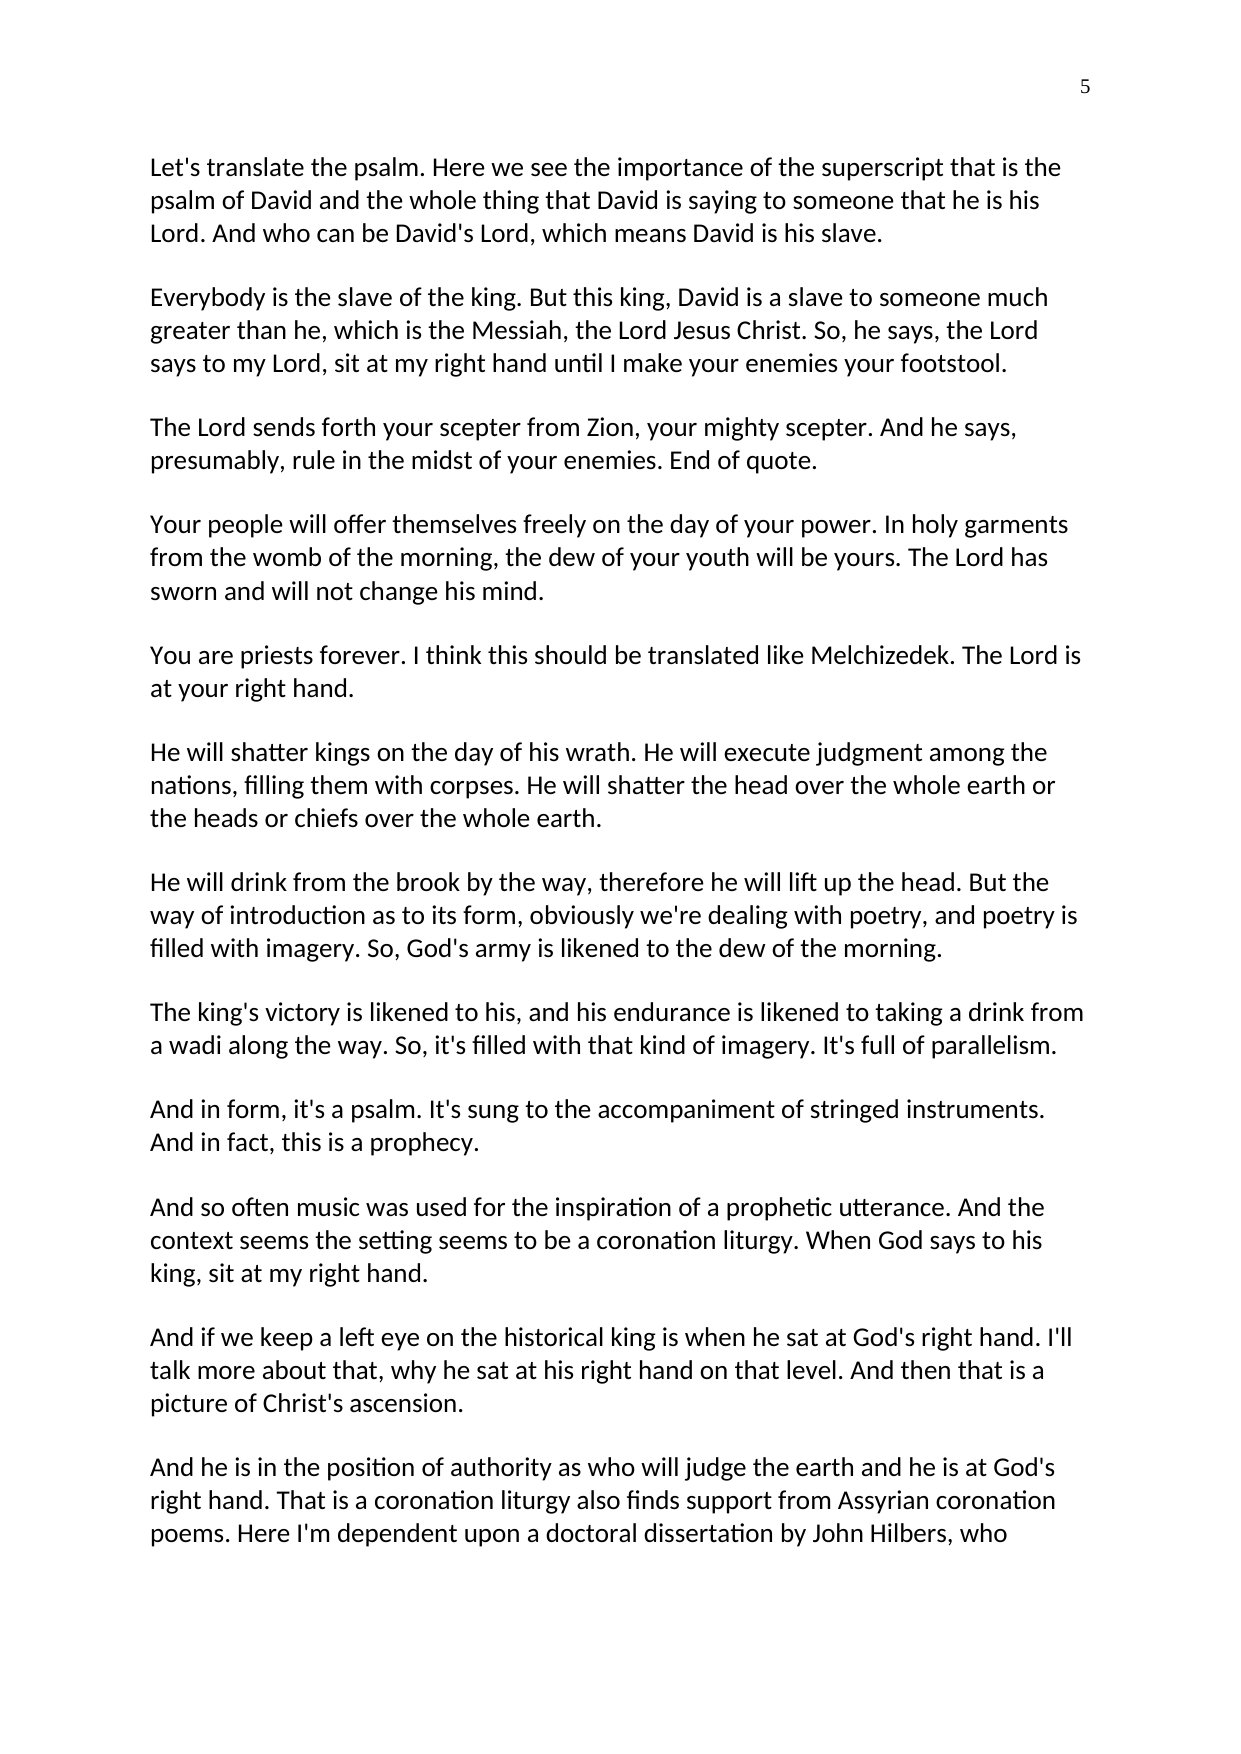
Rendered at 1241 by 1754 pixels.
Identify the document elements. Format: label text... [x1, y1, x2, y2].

text Everybody is the slave of the king. But this king, David is a slave to someone much greater than he, which is the Messiah, the Lord Jesus Christ. So, he says, the Lord says to my Lord, sit at my right hand until I make your enemies your footstool. [150, 280, 1090, 379]
text Your people will offer themselves freely on the day of your power. In holy garments from the womb of the morning, the dew of your youth will be yours. The Lord has sworn and will not change his mind. [150, 508, 1090, 607]
text He will shatter kings on the day of his wrath. He will execute judgment among the nations, filling them with corpses. He will shatter the head over the whole earth or the heads or chiefs over the whole earth. [150, 735, 1090, 834]
text And in form, it's a psalm. It's sung to the accompaniment of stringed instruments. And in fact, this is a prophecy. [150, 1093, 1090, 1159]
text You are priests forever. I think this should be translated like Melchizedek. The Lord is at your right hand. [150, 638, 1090, 704]
text The Lord sends forth your scepter from Zion, your mighty scepter. And he says, presumably, rule in the midst of your enemies. End of quote. [150, 410, 1090, 476]
text He will drink from the brook by the way, therefore he will lift up the head. But the way of introduction as to its form, obviously we're dealing with poetry, and poetry is filled with imagery. So, God's army is likened to the dew of the morning. [150, 865, 1090, 964]
text And so often music was used for the inspiration of a prophetic utterance. And the context seems the setting seems to be a coronation liturgy. When God says to his king, sit at my right hand. [150, 1190, 1090, 1289]
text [150, 1450, 1090, 1549]
text The king's victory is likened to his, and his endurance is likened to taking a drink from a wadi along the way. So, it's filled with that kind of imagery. It's full of parallelism. [150, 995, 1090, 1061]
text Let's translate the psalm. Here we see the importance of the superscript that is the psalm of David and the whole thing that David is saying to someone that he is his Lord. And who can be David's Lord, which means David is his slave. [150, 150, 1090, 249]
text And if we keep a left eye on the historical king is when he sat at God's right hand. I'll talk more about that, why he sat at his right hand on that level. And then that is a picture of Christ's ascension. [150, 1320, 1090, 1419]
